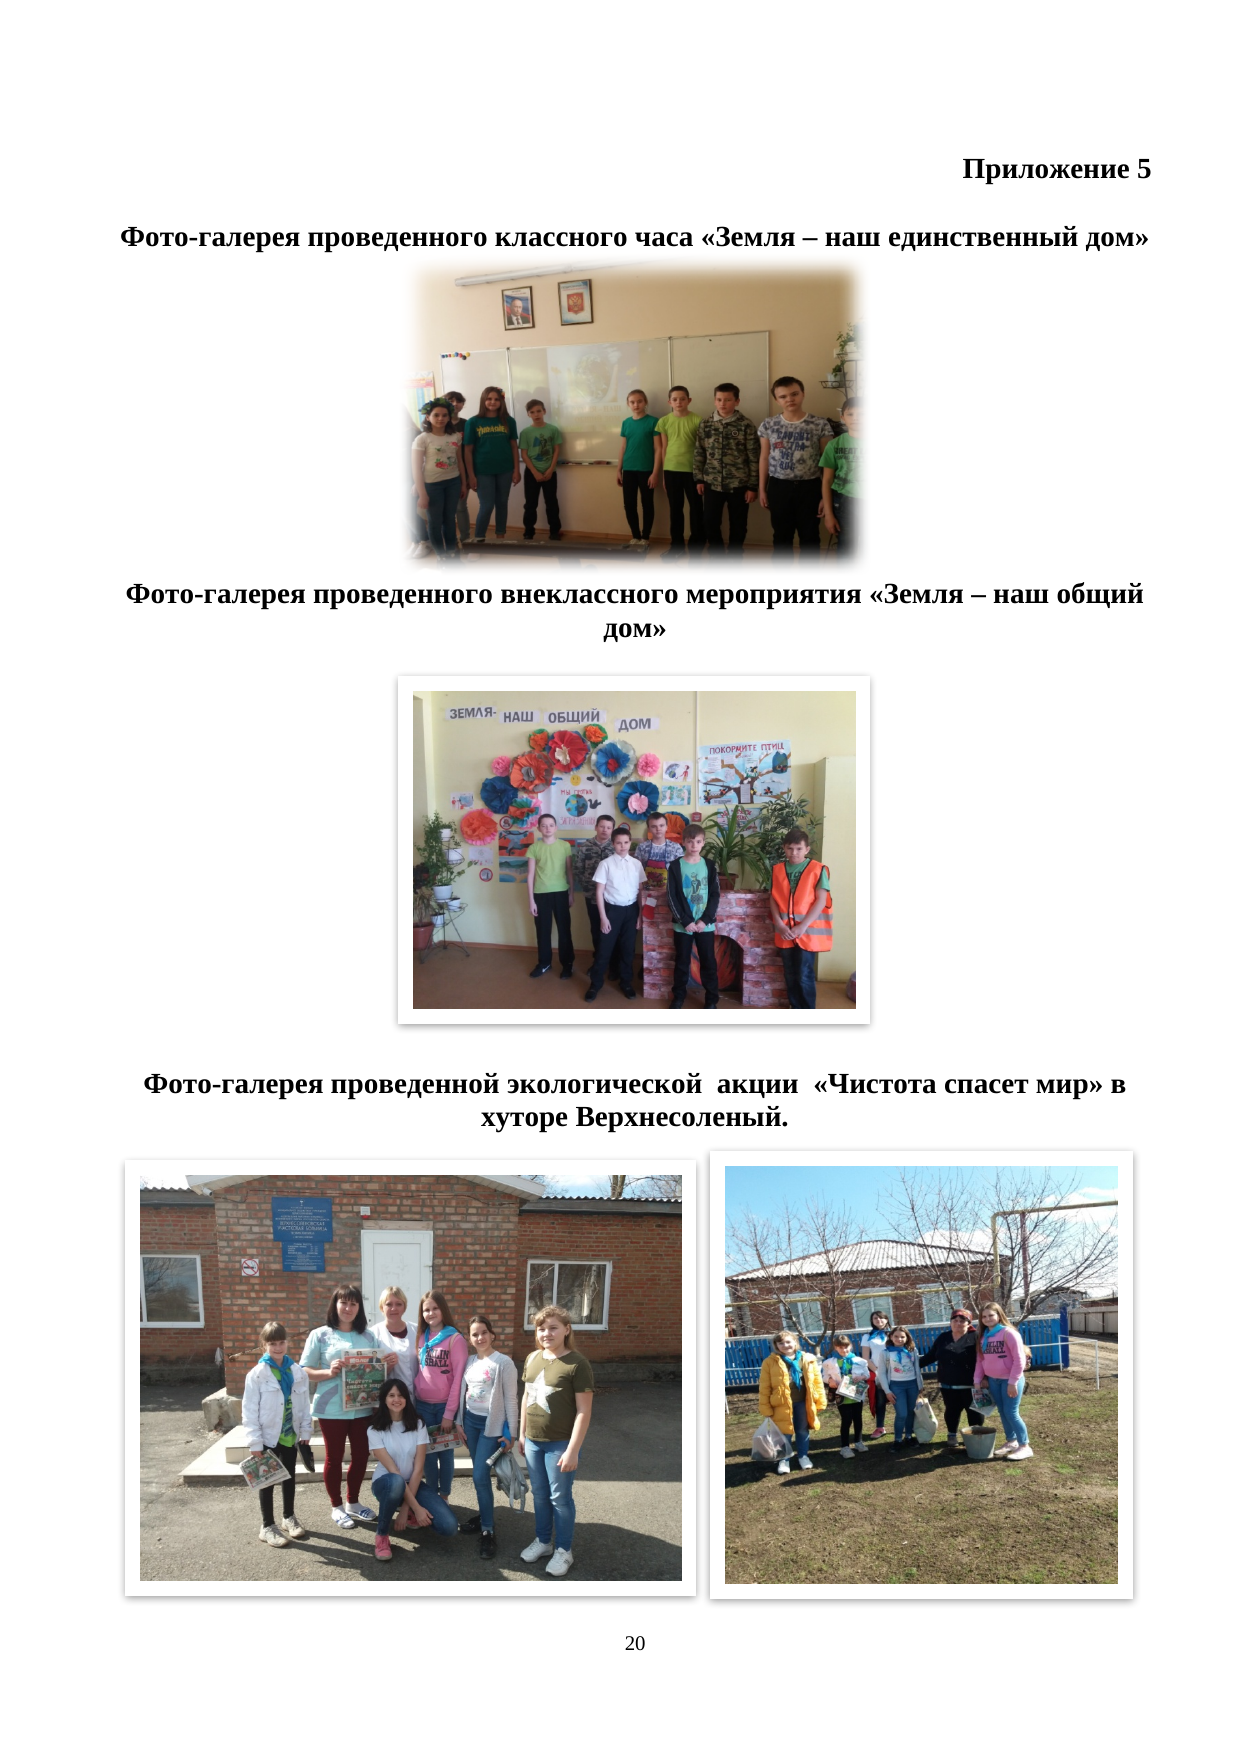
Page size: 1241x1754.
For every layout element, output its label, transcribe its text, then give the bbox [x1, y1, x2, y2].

picture [413, 691, 856, 1009]
text Приложение 5 [118, 152, 1152, 185]
picture [140, 1175, 682, 1581]
picture [725, 1166, 1118, 1584]
picture [428, 282, 842, 547]
text Фото-галерея проведенной экологической акции «Чистота спасет мир» в хуторе Верхнесоленый. [118, 1066, 1152, 1133]
text Фото-галерея проведенного классного часа «Земля – наш единственный дом» [118, 219, 1152, 252]
text Фото-галерея проведенного внеклассного мероприятия «Земля – наш общий дом» [118, 577, 1152, 644]
